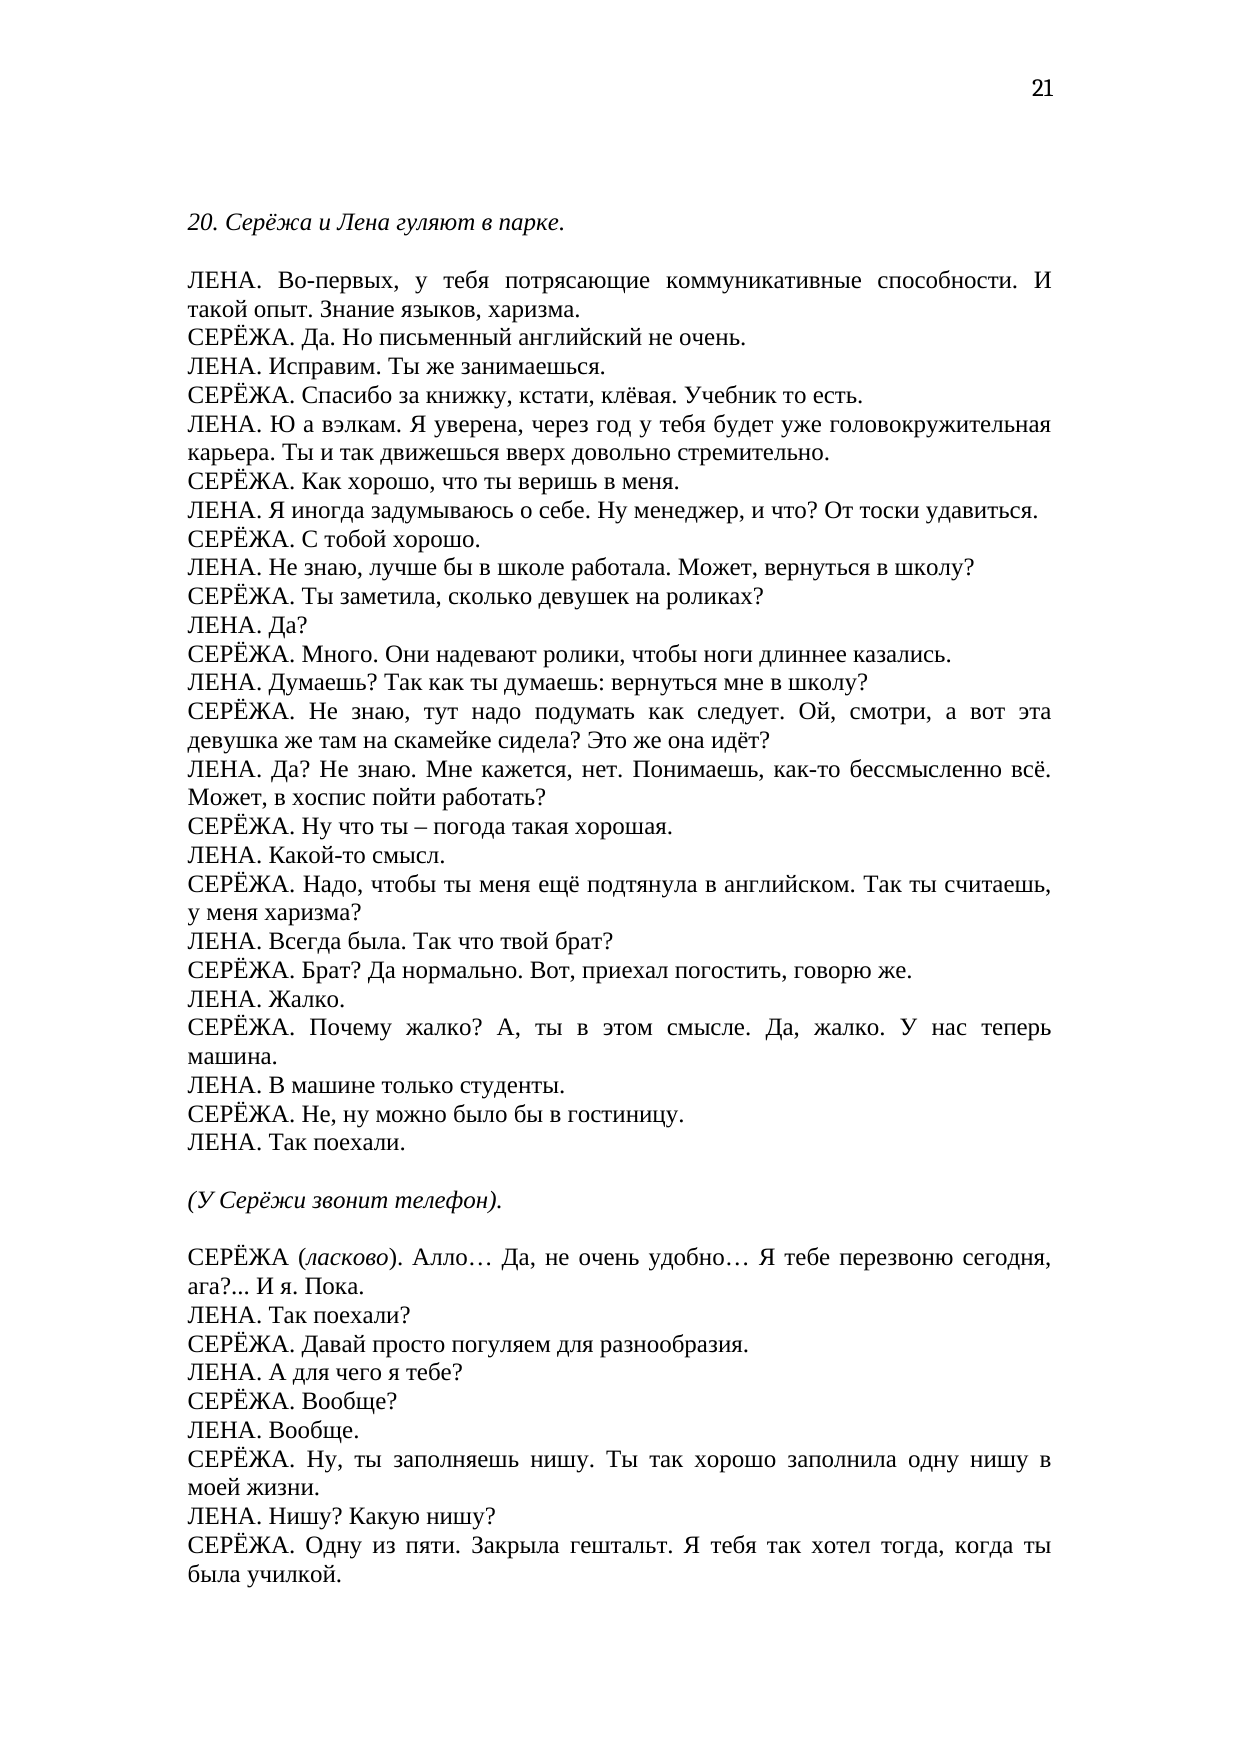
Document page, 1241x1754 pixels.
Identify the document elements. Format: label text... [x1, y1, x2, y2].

text СЕРЁЖА. Спасибо за книжку, кстати, клёвая. Учебник то есть. [187, 380, 1053, 409]
text ЛЕНА. Всегда была. Так что твой брат? [187, 926, 1053, 955]
text СЕРЁЖА. Не, ну можно было бы в гостиницу. [187, 1099, 1053, 1127]
text СЕРЁЖА. Ну что ты – погода такая хорошая. [187, 811, 1053, 840]
text ЛЕНА. Не знаю, лучше бы в школе работала. Может, вернуться в школу? [187, 552, 1053, 581]
text СЕРЁЖА. Вообще? [187, 1386, 1053, 1415]
text СЕРЁЖА. Давай просто погуляем для разнообразия. [187, 1329, 1053, 1357]
text СЕРЁЖА. Ну, ты заполняешь нишу. Ты так хорошо заполнила одну нишу в моей жизни. [187, 1444, 1053, 1501]
text СЕРЁЖА. Да. Но письменный английский не очень. [187, 322, 1053, 351]
text ЛЕНА. Думаешь? Так как ты думаешь: вернуться мне в школу? [187, 667, 1053, 696]
text ЛЕНА. Какой-то смысл. [187, 840, 1053, 869]
text ЛЕНА. Да? Не знаю. Мне кажется, нет. Понимаешь, как-то бессмысленно всё. Может, в хоспис пойти работать? [187, 754, 1053, 811]
text ЛЕНА. Я иногда задумываюсь о себе. Ну менеджер, и что? От тоски удавиться. [187, 495, 1053, 524]
text СЕРЁЖА. Брат? Да нормально. Вот, приехал погостить, говорю же. [187, 955, 1053, 984]
text СЕРЁЖА. Ты заметила, сколько девушек на роликах? [187, 581, 1053, 610]
text СЕРЁЖА. С тобой хорошо. [187, 524, 1053, 552]
text СЕРЁЖА. Много. Они надевают ролики, чтобы ноги длиннее казались. [187, 639, 1053, 667]
text ЛЕНА. Жалко. [187, 984, 1053, 1012]
text ЛЕНА. Так поехали? [187, 1300, 1053, 1329]
text 20. Серёжа и Лена гуляют в парке. [187, 207, 1053, 236]
text ЛЕНА. Так поехали. [187, 1127, 1053, 1156]
text ЛЕНА. Да? [187, 610, 1053, 639]
text (У Серёжи звонит телефон). [187, 1185, 1053, 1214]
text СЕРЁЖА. Почему жалко? А, ты в этом смысле. Да, жалко. У нас теперь машина. [187, 1012, 1053, 1070]
text СЕРЁЖА. Надо, чтобы ты меня ещё подтянула в английском. Так ты считаешь, у меня харизма? [187, 869, 1053, 926]
text СЕРЁЖА. Как хорошо, что ты веришь в меня. [187, 466, 1053, 495]
text ЛЕНА. Нишу? Какую нишу? [187, 1501, 1053, 1530]
text ЛЕНА. Ю а вэлкам. Я уверена, через год у тебя будет уже головокружительная карьера. Ты и так движешься вверх довольно стремительно. [187, 409, 1053, 466]
text СЕРЁЖА. Одну из пяти. Закрыла гештальт. Я тебя так хотел тогда, когда ты была училкой. [187, 1530, 1053, 1587]
text ЛЕНА. Во-первых, у тебя потрясающие коммуникативные способности. И такой опыт. Знание языков, харизма. [187, 265, 1053, 322]
text ЛЕНА. Вообще. [187, 1415, 1053, 1444]
text ЛЕНА. Исправим. Ты же занимаешься. [187, 351, 1053, 380]
text СЕРЁЖА (ласково). Алло… Да, не очень удобно… Я тебе перезвоню сегодня, ага?... И я. Пока. [187, 1242, 1053, 1300]
text ЛЕНА. В машине только студенты. [187, 1070, 1053, 1099]
text ЛЕНА. А для чего я тебе? [187, 1357, 1053, 1386]
text СЕРЁЖА. Не знаю, тут надо подумать как следует. Ой, смотри, а вот эта девушка же там на скамейке сидела? Это же она идёт? [187, 696, 1053, 754]
